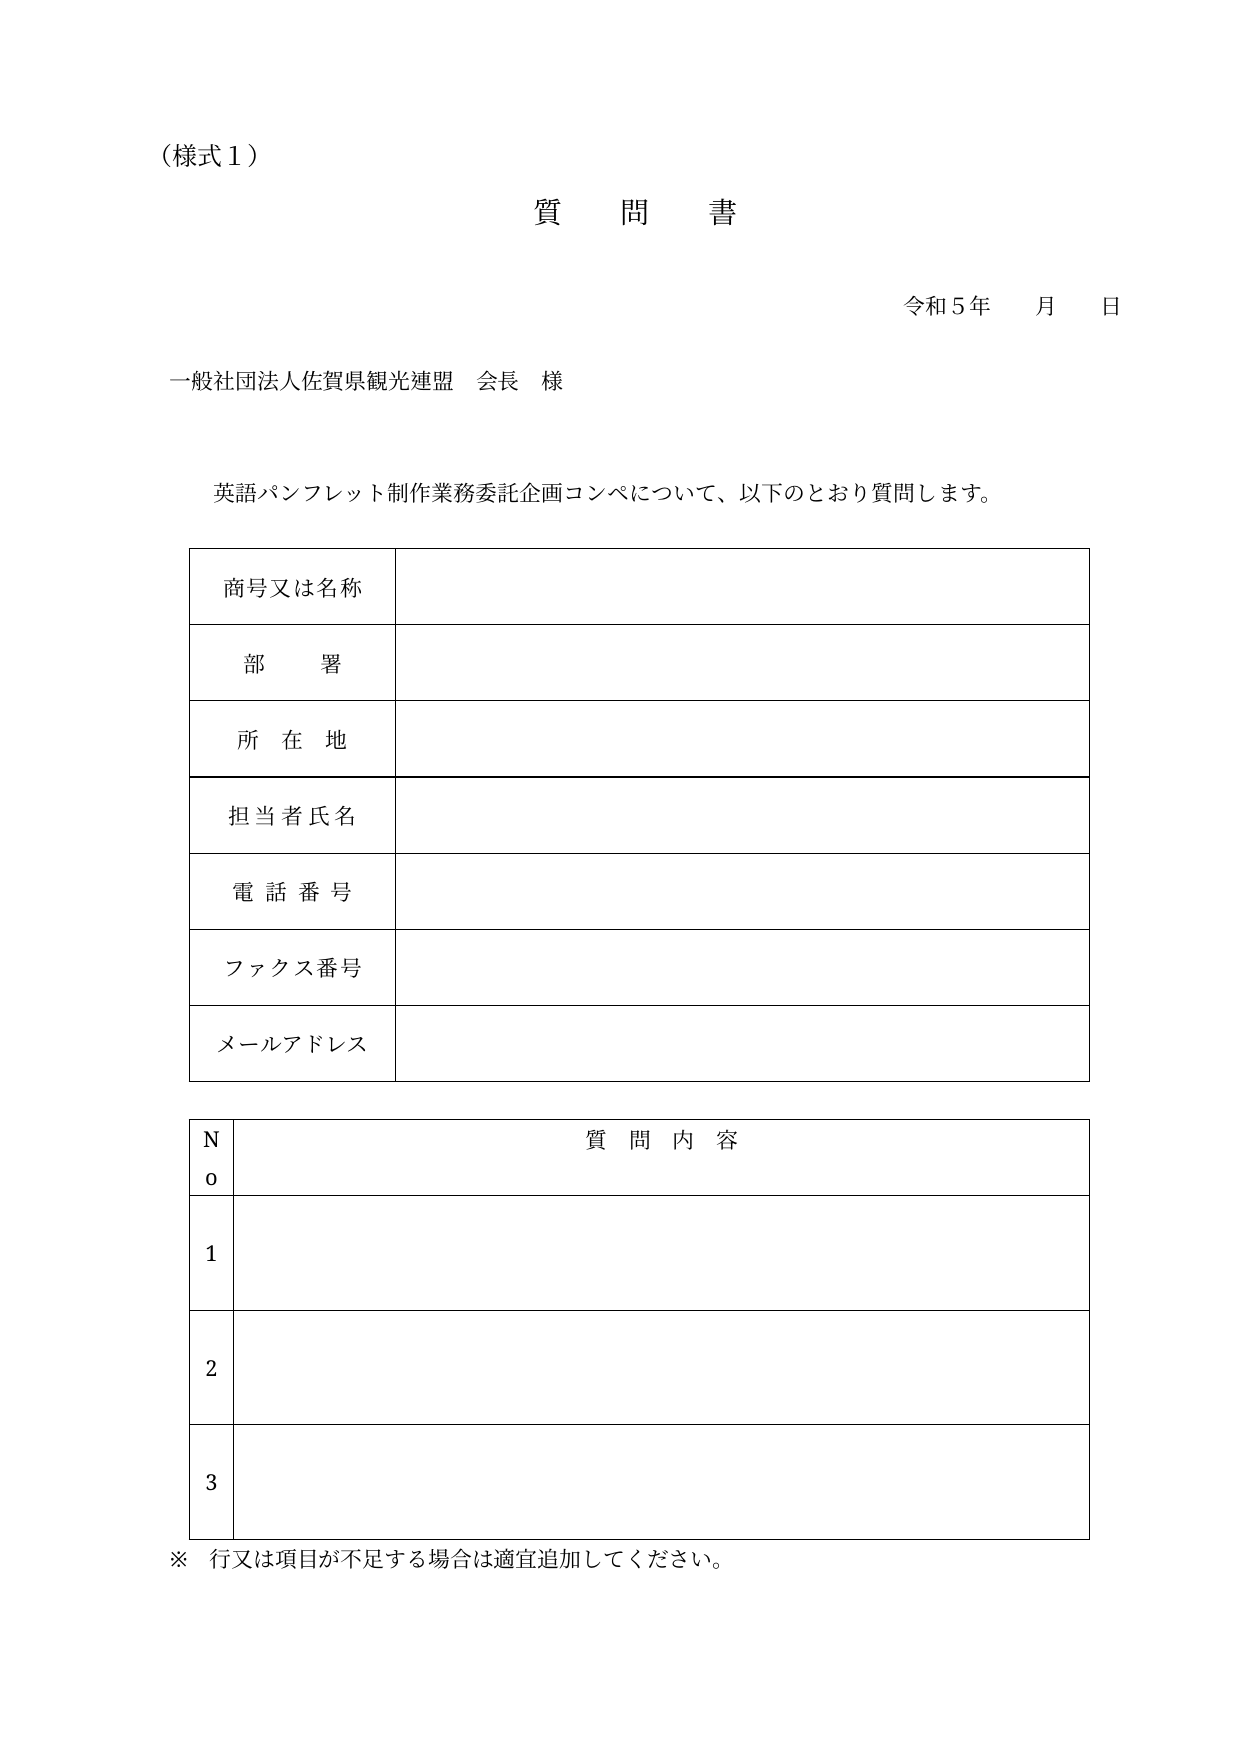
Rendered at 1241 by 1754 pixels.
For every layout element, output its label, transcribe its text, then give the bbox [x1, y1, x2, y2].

table_cell [234, 1311, 1089, 1424]
text （様式１） [148, 136, 1122, 173]
table_cell メールアドレス [190, 1006, 395, 1081]
table_cell 2 [190, 1311, 233, 1424]
table_header [396, 549, 1089, 624]
text 一般社団法人佐賀県観光連盟 会長 様 [148, 361, 1034, 398]
table_header 質 問 内 容 [234, 1120, 1089, 1195]
table_cell 3 [190, 1425, 233, 1539]
table_cell 所在地 [190, 701, 395, 776]
table_cell [396, 778, 1089, 852]
table_cell [234, 1425, 1089, 1539]
text ※ 行又は項目が不足する場合は適宜追加してください。 [148, 1540, 1122, 1577]
table_cell [396, 625, 1089, 700]
table_cell 1 [190, 1196, 233, 1310]
text 英語パンフレット制作業務委託企画コンペについて、以下のとおり質問します。 [148, 473, 1122, 511]
table_cell [234, 1196, 1089, 1310]
table_cell [396, 701, 1089, 776]
table_cell 電話番号 [190, 854, 395, 928]
table_cell [396, 854, 1089, 928]
table_header 商号又は名称 [190, 549, 395, 624]
table_header No [190, 1120, 233, 1195]
text 令和５年 月 日 [148, 286, 1122, 323]
table_cell [396, 930, 1089, 1004]
text 質 問 書 [148, 173, 1122, 248]
table_cell ファクス番号 [190, 930, 395, 1004]
table_cell 部署 [190, 625, 395, 700]
table_cell 担当者氏名 [190, 778, 395, 852]
table_cell [396, 1006, 1089, 1081]
